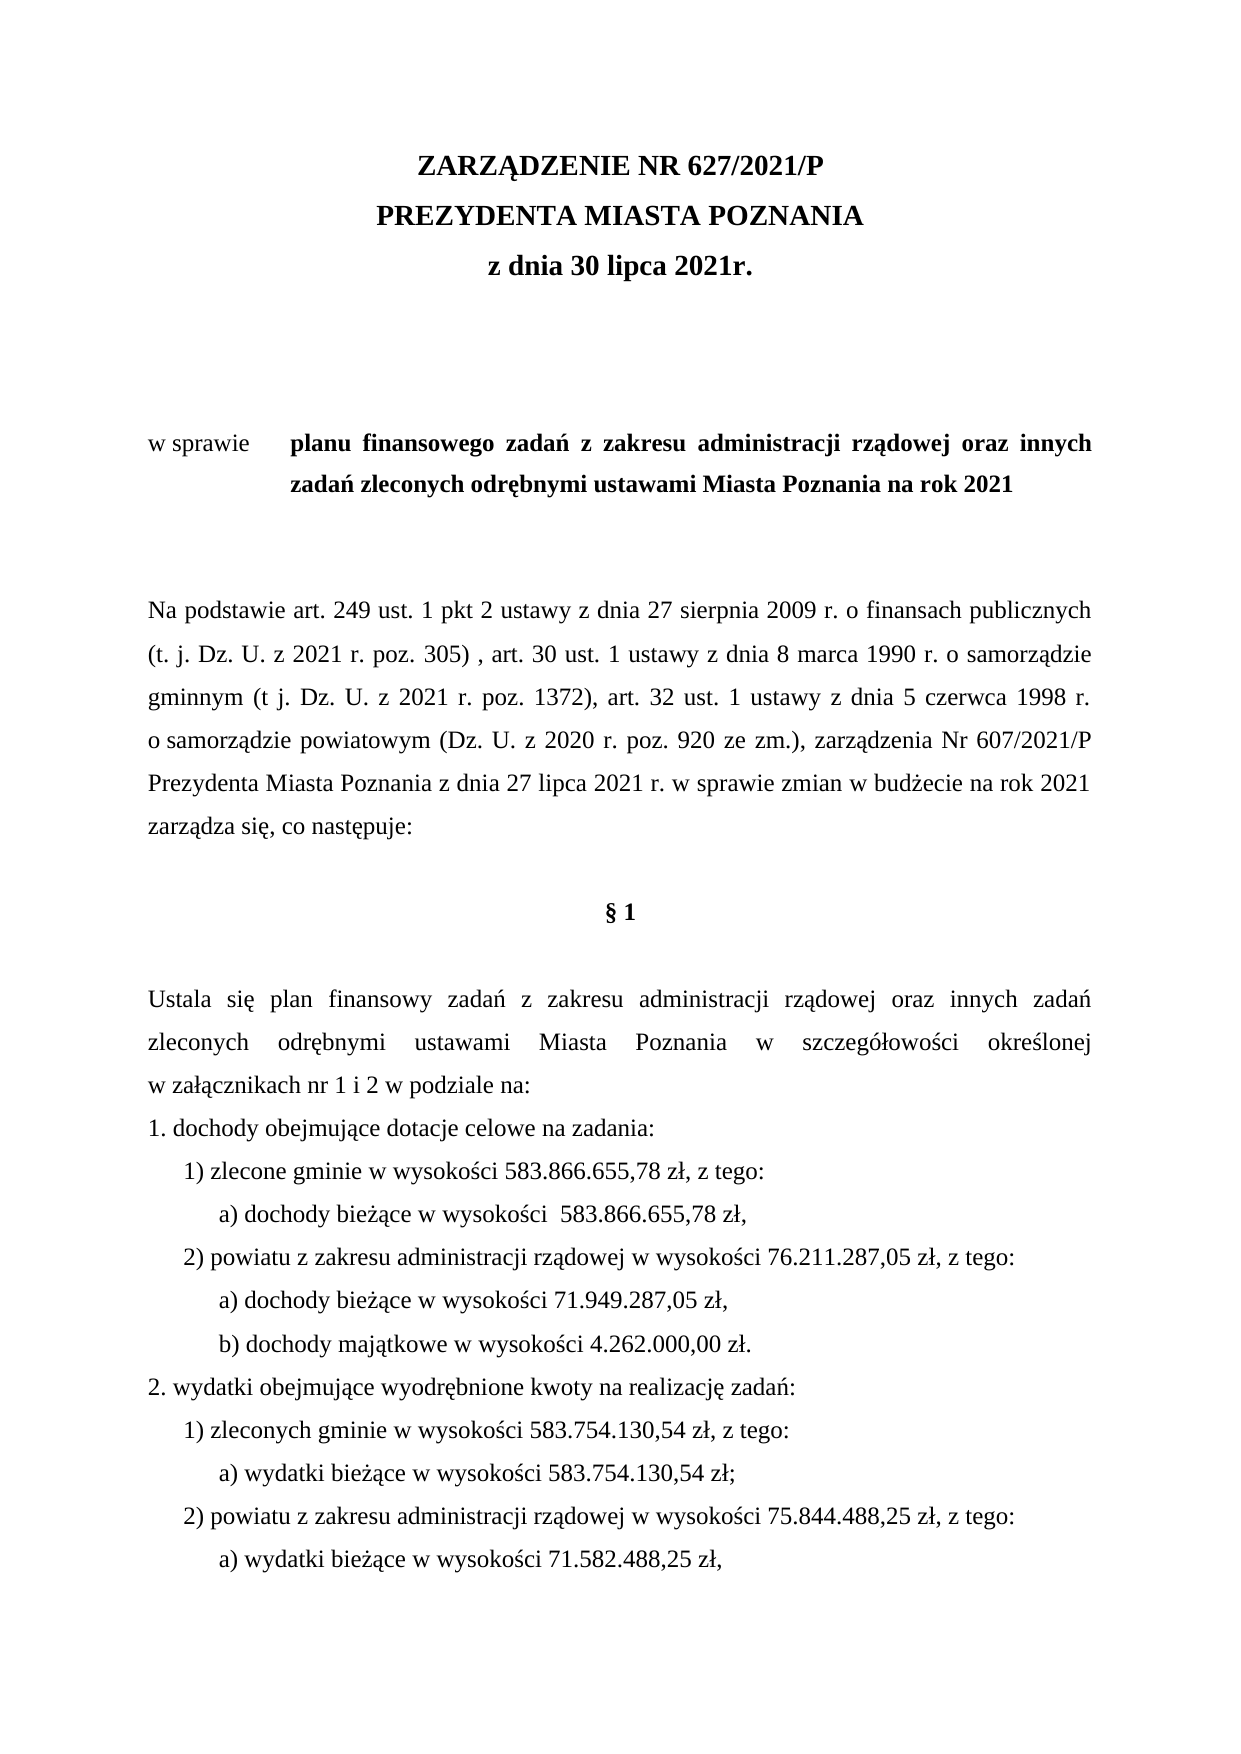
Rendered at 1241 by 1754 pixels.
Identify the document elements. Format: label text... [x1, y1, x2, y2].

table_header w sprawie [136, 428, 279, 509]
text a) wydatki bieżące w wysokości 71.582.488,25 zł, [218, 1544, 1093, 1573]
text z dnia 30 lipca 2021r. [148, 248, 1093, 282]
text Ustala się plan finansowy zadań z zakresu administracji rządowej oraz innych zadań zleconych odrębnymi ustawami Miasta Poznania w szczegółowości określonej w załącznikach nr 1 i 2 w podziale na: [148, 984, 1093, 1099]
text a) wydatki bieżące w wysokości 583.754.130,54 zł; [218, 1458, 1093, 1487]
subtitle PREZYDENTA MIASTA POZNANIA [148, 198, 1093, 231]
subtitle ZARZĄDZENIE NR [148, 148, 1093, 181]
text § 1 [148, 897, 1093, 926]
text 1. dochody obejmujące dotacje celowe na zadania: [148, 1113, 1093, 1142]
table_header planu finansowego zadań z zakresu administracji rządowej oraz innych zadań zleconych odrębnymi ustawami Miasta Poznania na rok 2021 [279, 428, 1104, 509]
text 2) powiatu z zakresu administracji rządowej w wysokości 76.211.287,05 zł, z tego: [183, 1242, 1093, 1271]
text a) dochody bieżące w wysokości 71.949.287,05 zł, [218, 1286, 1093, 1314]
text 2. wydatki obejmujące wyodrębnione kwoty na realizację zadań: [148, 1372, 1093, 1401]
text a) dochody bieżące w wysokości 583.866.655,78 zł, [218, 1199, 1093, 1228]
text Na podstawie art. 249 ust. 1 pkt 2 ustawy z dnia 27 sierpnia 2009 r. o finansach publicznych (t. j. Dz. U. z 2021 r. poz. 305) , art. 30 ust. 1 ustawy z dnia 8 marca 1990 r. o samorządzie gminnym (t j. Dz. U. z 2021 r. poz. 1372), art. 32 ust. 1 ustawy z dnia 5 czerwca 1998 r. o samorządzie powiatowym (Dz. U. z 2020 r. poz. 920 ze zm.), zarządzenia Nr 607/2021/P Prezydenta Miasta Poznania z dnia 27 lipca 2021 r. w sprawie zmian w budżecie na rok 2021 zarządza się, co następuje: [148, 596, 1093, 840]
text 2) powiatu z zakresu administracji rządowej w wysokości 75.844.488,25 zł, z tego: [183, 1501, 1093, 1530]
text 1) zleconych gminie w wysokości 583.754.130,54 zł, z tego: [183, 1415, 1093, 1444]
text b) dochody majątkowe w wysokości 4.262.000,00 zł. [218, 1329, 1093, 1357]
text 1) zlecone gminie w wysokości 583.866.655,78 zł, z tego: [183, 1156, 1093, 1185]
